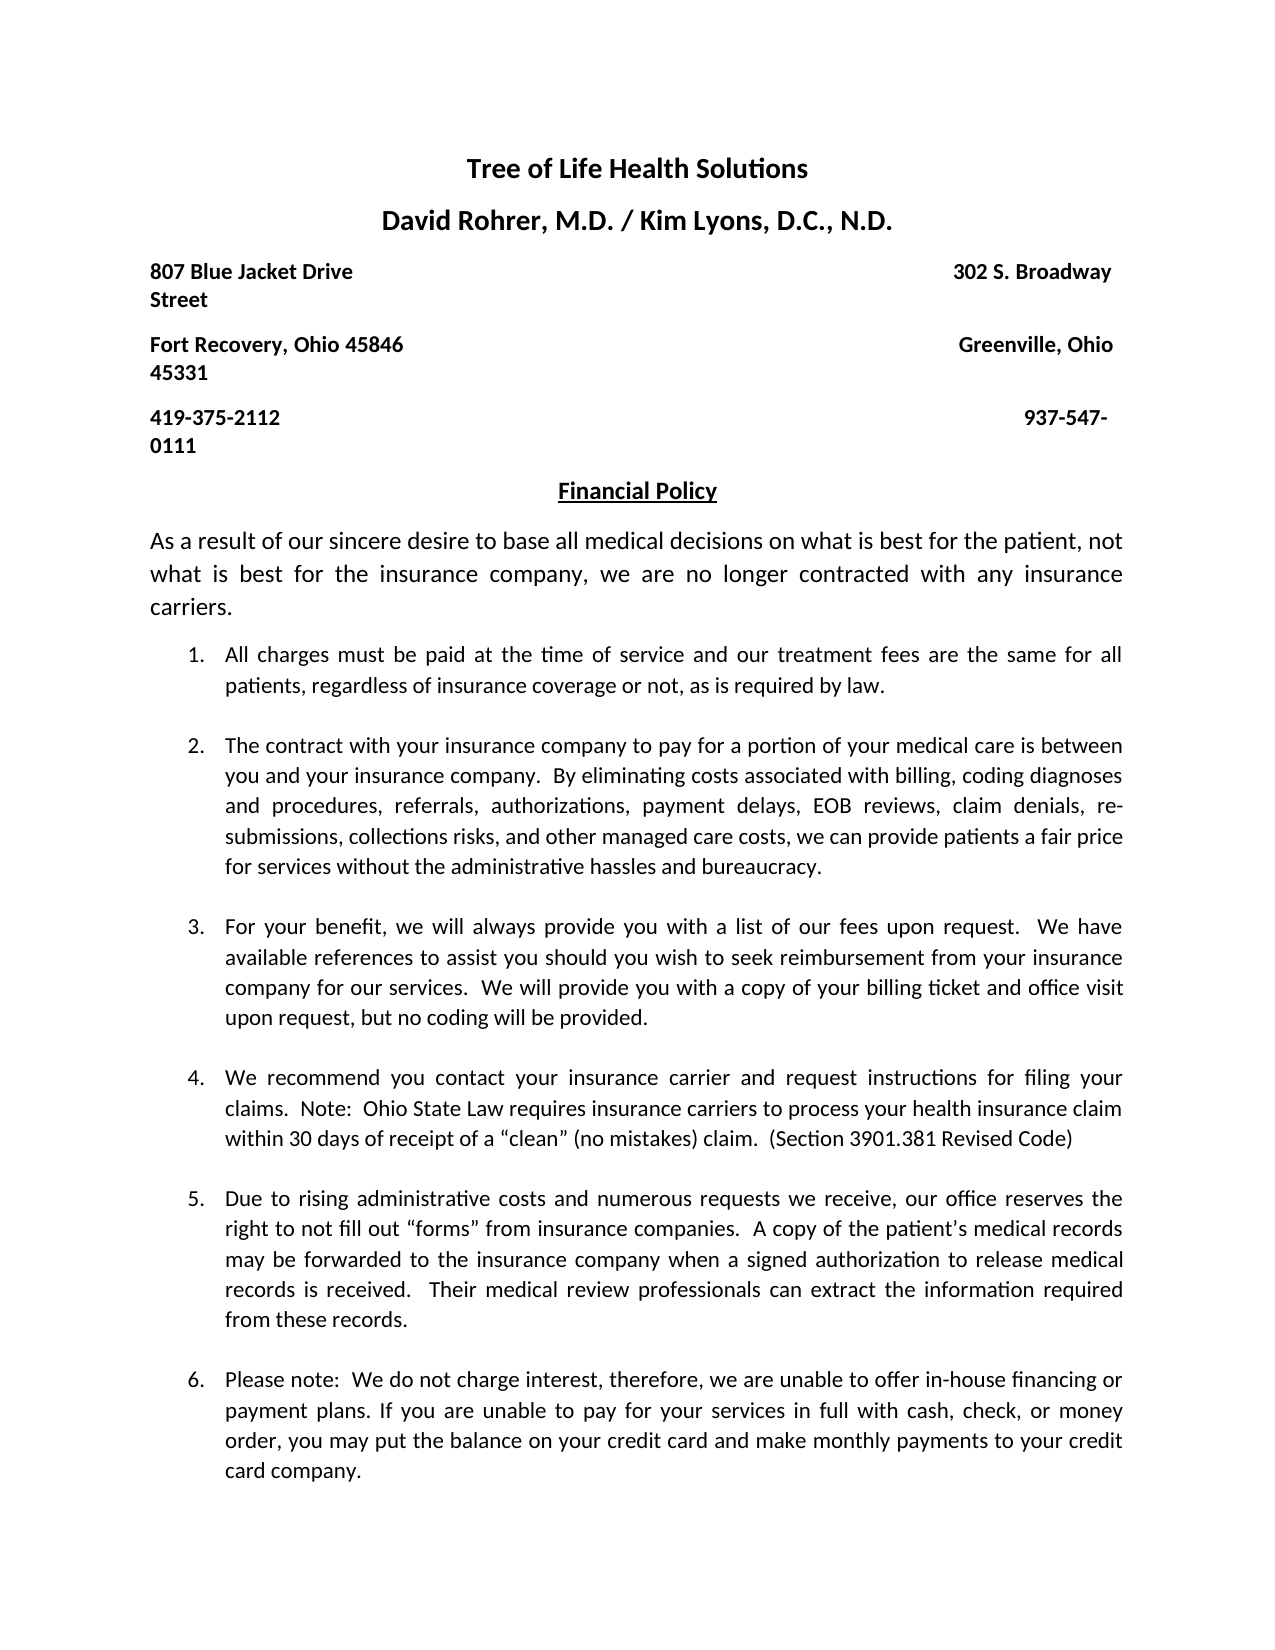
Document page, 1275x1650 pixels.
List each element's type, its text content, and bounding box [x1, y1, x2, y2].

list We recommend you contact your insurance carrier and request instructions for filing your claims. Note: Ohio State Law requires insurance carriers to process your health insurance claim within 30 days of receipt of a “clean” (no mistakes) claim. (Section 3901.381 Revised Code) [187, 1063, 1125, 1152]
text Fort Recovery, Ohio 45846 Greenville, Ohio 45331 [150, 330, 1125, 386]
list The contract with your insurance company to pay for a portion of your medical care is between you and your insurance company. By eliminating costs associated with billing, coding diagnoses and procedures, referrals, authorizations, payment delays, EOB reviews, claim denials, re-submissions, collections risks, and other managed care costs, we can provide patients a fair price for services without the administrative hassles and bureaucracy. [187, 731, 1125, 880]
text 807 Blue Jacket Drive 302 S. Broadway Street [150, 257, 1125, 313]
text David Rohrer, M.D. / Kim Lyons, D.C., N.D. [150, 202, 1125, 238]
list Due to rising administrative costs and numerous requests we receive, our office reserves the right to not fill out “forms” from insurance companies. A copy of the patient’s medical records may be forwarded to the insurance company when a signed authorization to release medical records is received. Their medical review professionals can extract the information required from these records. [187, 1184, 1125, 1333]
text As a result of our sincere desire to base all medical decisions on what is best for the patient, not what is best for the insurance company, we are no longer contracted with any insurance carriers. [150, 525, 1125, 621]
list Please note: We do not charge interest, therefore, we are unable to offer in-house financing or payment plans. If you are unable to pay for your services in full with cash, check, or money order, you may put the balance on your credit card and make monthly payments to your credit card company. [187, 1366, 1125, 1484]
text Financial Policy [150, 476, 1125, 506]
list All charges must be paid at the time of service and our treatment fees are the same for all patients, regardless of insurance coverage or not, as is required by law. [187, 641, 1125, 699]
text Tree of Life Health Solutions [150, 150, 1125, 186]
text 419-375-2112 937-547-0111 [150, 403, 1125, 459]
list For your benefit, we will always provide you with a list of our fees upon request. We have available references to assist you should you wish to seek reimbursement from your insurance company for our services. We will provide you with a copy of your billing ticket and office visit upon request, but no coding will be provided. [187, 912, 1125, 1031]
